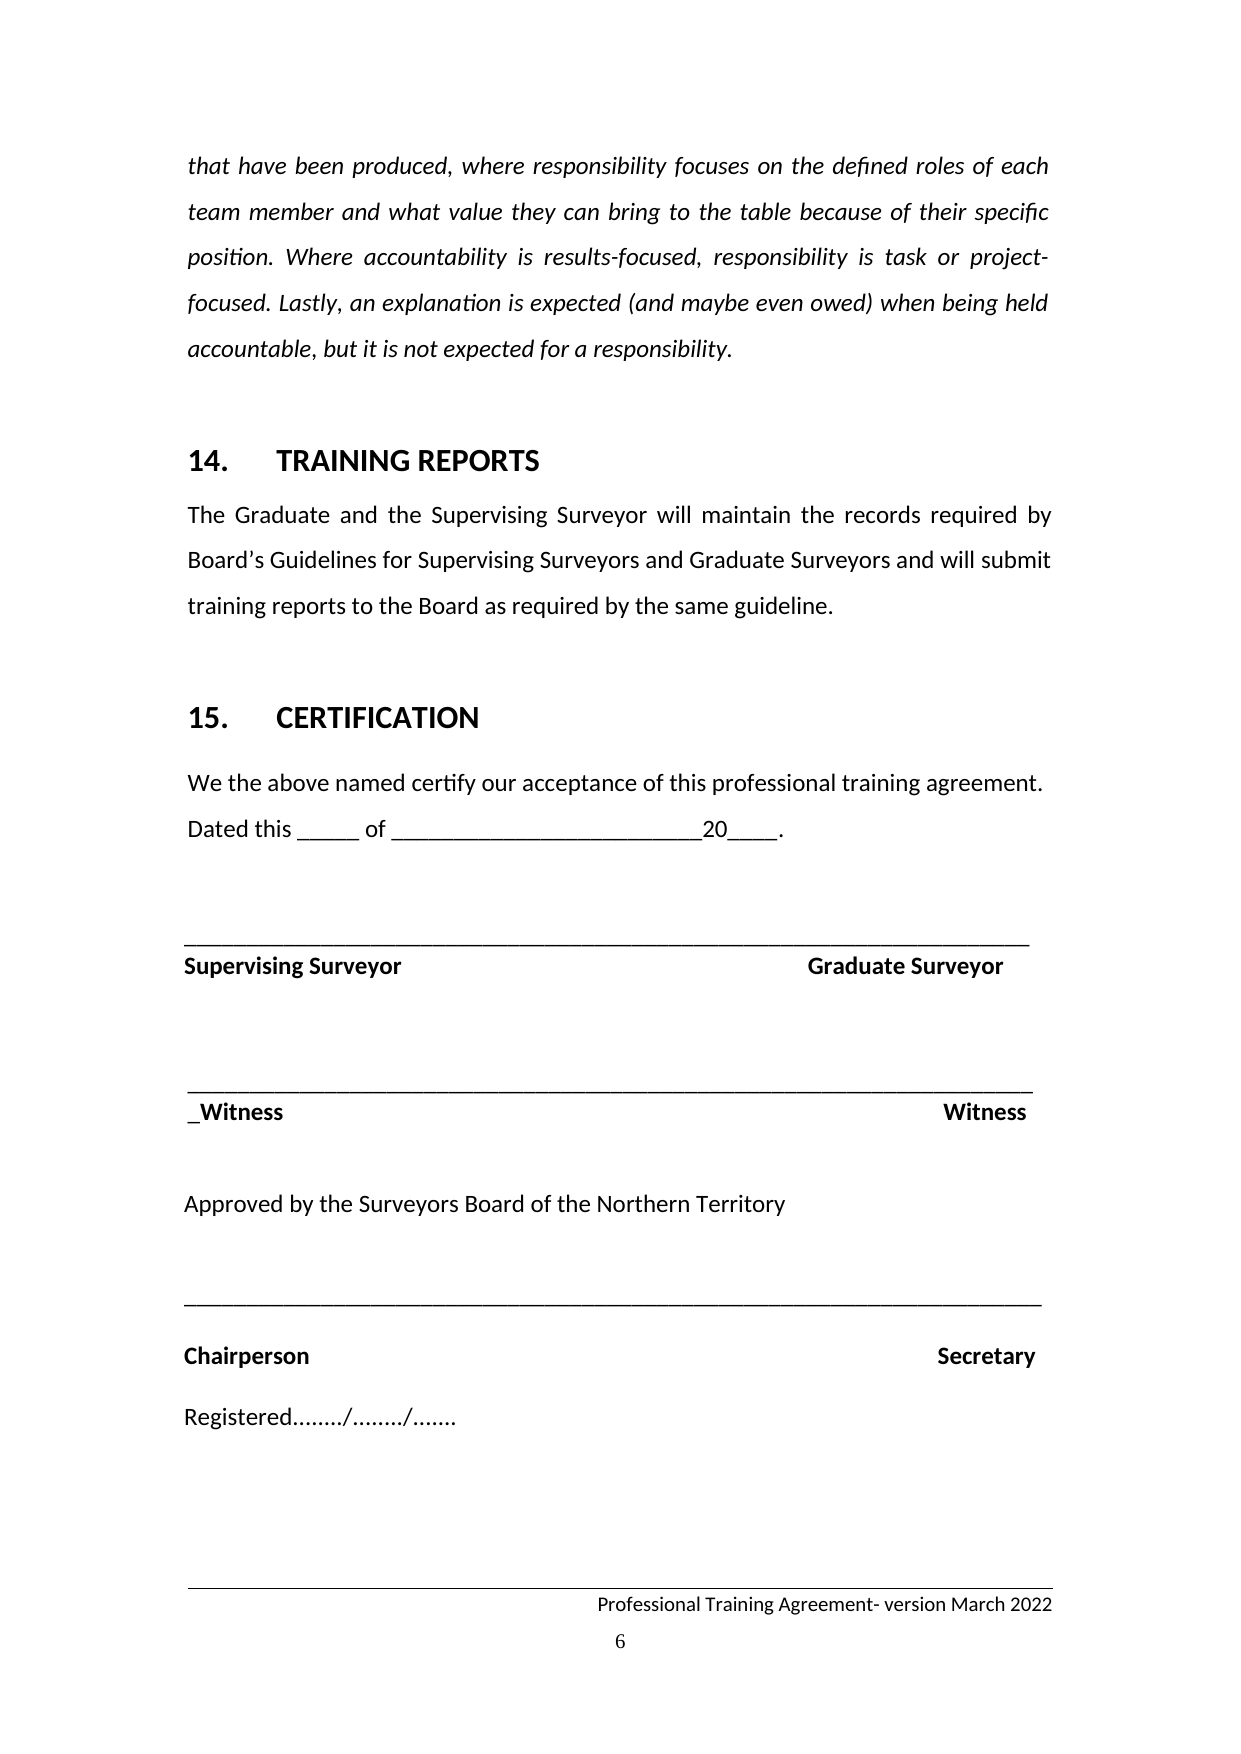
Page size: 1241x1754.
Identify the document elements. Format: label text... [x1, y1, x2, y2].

text Dated this _____ of _________________________20____. [187, 813, 1053, 843]
text Chairperson Secretary [184, 1340, 1053, 1371]
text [187, 150, 1053, 363]
text 14. TRAINING REPORTS [187, 440, 1053, 479]
text Supervising Surveyor Graduate Surveyor [184, 950, 1053, 981]
text _____________________________________________________________________Witness Witness [187, 1066, 1053, 1127]
text _____________________________________________________________________ [184, 1279, 1053, 1310]
text Approved by the Surveyors Board of the Northern Territory [184, 1188, 1053, 1218]
text We the above named certify our acceptance of this professional training agreement. [187, 767, 1053, 798]
text Registered......../......../....... [184, 1401, 1053, 1432]
text 15. CERTIFICATION [187, 697, 1053, 737]
text The Graduate and the Supervising Surveyor will maintain the records required by Board’s Guidelines for Supervising Surveyors and Graduate Surveyors and will submit training reports to the Board as required by the same guideline. [187, 499, 1053, 621]
text ____________________________________________________________________ [184, 919, 1053, 950]
